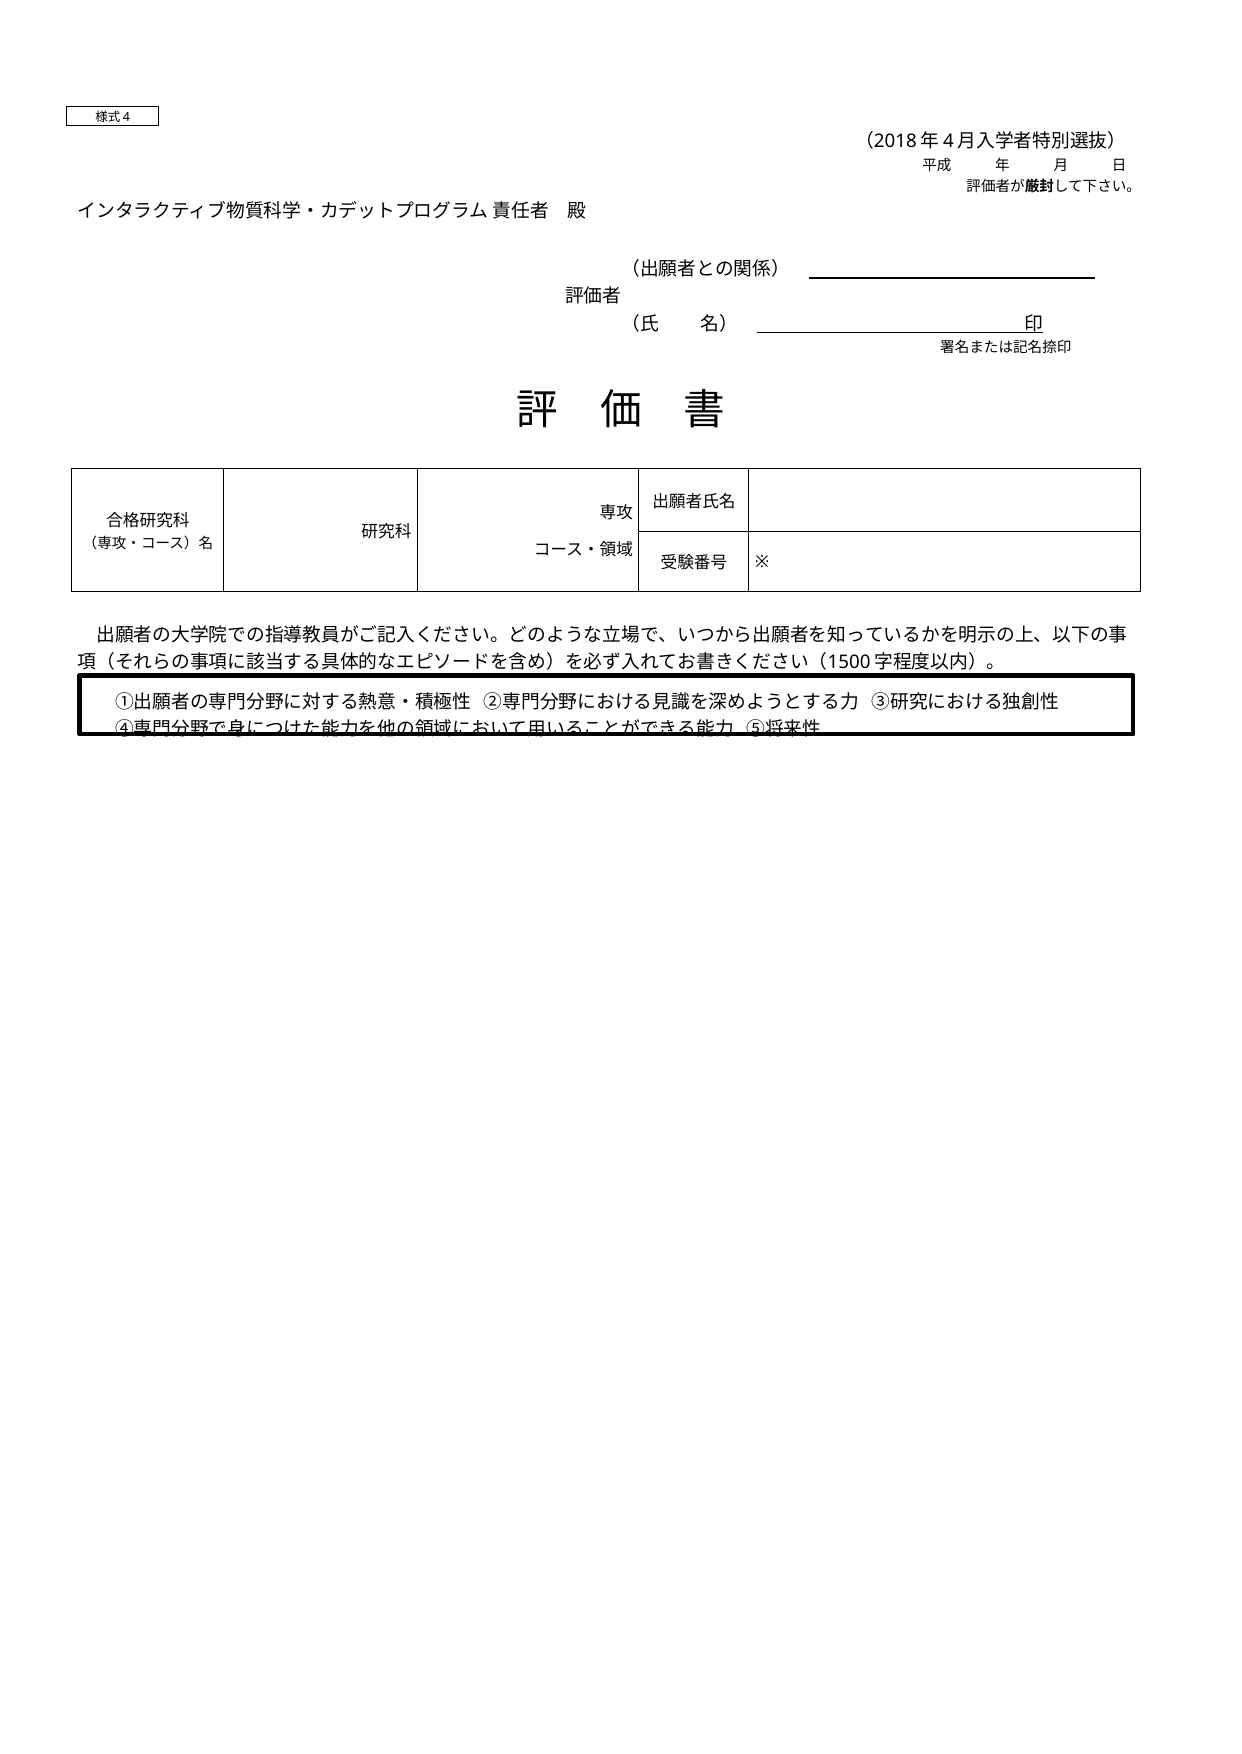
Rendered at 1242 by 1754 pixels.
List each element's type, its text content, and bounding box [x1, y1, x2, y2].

table_cell ※ [749, 532, 1140, 591]
text ①出願者の専門分野に対する熱意・積極性 ②専門分野における見識を深めようとする力 ③研究における独創性 [77, 687, 1164, 714]
table_header 研究科 [224, 469, 417, 591]
text 署名または記名捺印 [77, 335, 1164, 356]
text 出願者の大学院での指導教員がご記入ください。どのような立場で、いつから出願者を知っているかを明示の上、以下の事項（それらの事項に該当する具体的なエピソードを含め）を必ず入れてお書きください（1500字程度以内）。 [77, 620, 1141, 674]
text 評 価 書 [77, 376, 1164, 437]
table_header 専攻 コース・領域 [418, 469, 638, 591]
table_cell 受験番号 [639, 532, 748, 591]
table_header 様式4 [67, 107, 158, 125]
table_header [749, 469, 1140, 531]
text （2018年4月入学者特別選抜） [77, 126, 1126, 153]
text インタラクティブ物質科学・カデットプログラム 責任者 殿 [77, 195, 1164, 222]
text 評価者が厳封して下さい。 [77, 174, 1141, 195]
table_header 合格研究科 （専攻・コース）名 [72, 469, 223, 591]
text 平成 年 月 日 [77, 153, 1126, 174]
text ④専門分野で身につけた能力を他の領域において用いることができる能力 ⑤将来性 [77, 714, 1164, 741]
text 評価者 [77, 281, 1164, 308]
text （出願者との関係） [77, 254, 1164, 281]
text （氏 名） 印 [77, 308, 1164, 335]
table_header 出願者氏名 [639, 469, 748, 531]
